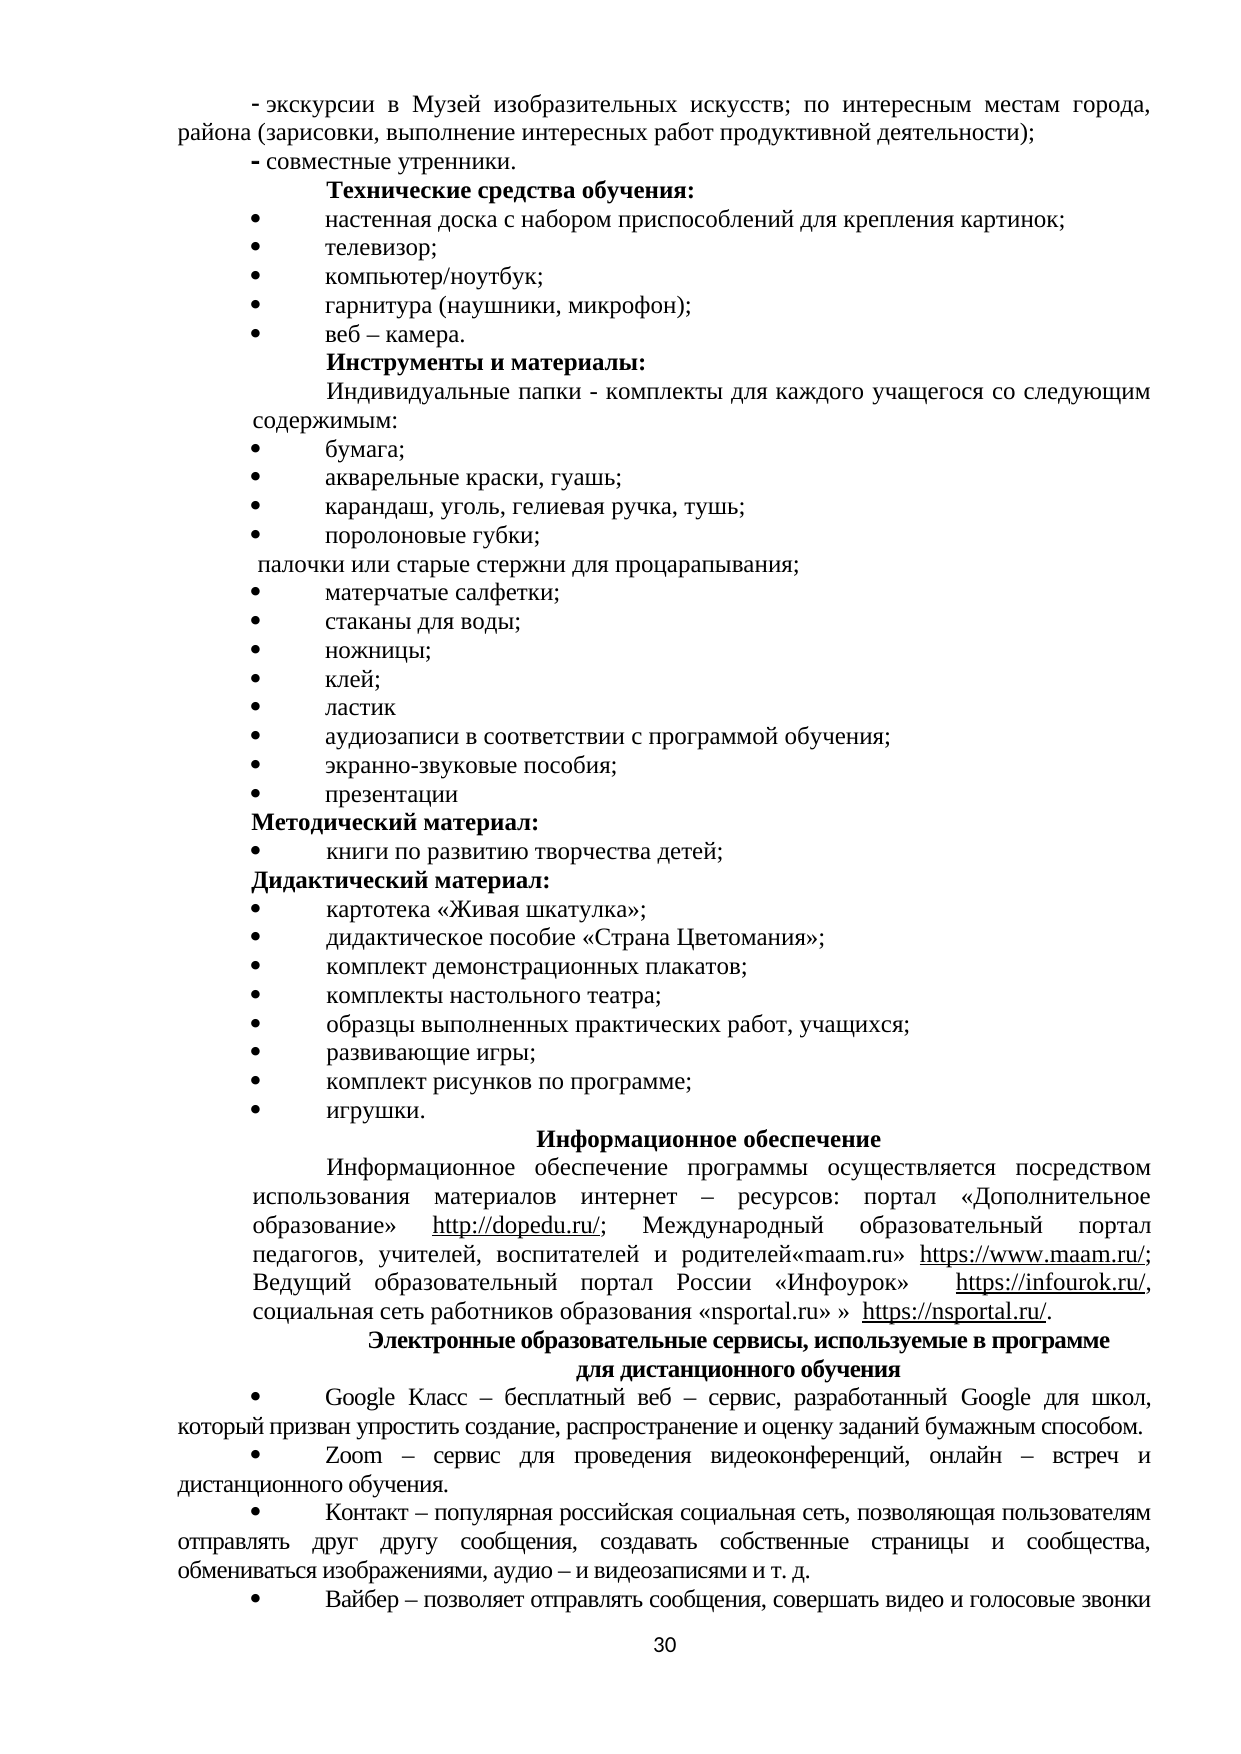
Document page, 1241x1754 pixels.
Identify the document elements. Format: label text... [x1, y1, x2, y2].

list гарнитура (наушники, микрофон); [177, 290, 1152, 319]
list акварельные краски, гуашь; [177, 462, 1152, 491]
list презентации [177, 779, 1152, 807]
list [177, 1584, 1152, 1612]
list экранно-звуковые пособия; [177, 750, 1152, 779]
list Методический материал: [251, 807, 1152, 836]
list картотека «Живая шкатулка»; [251, 894, 1152, 922]
list телевизор; [177, 232, 1152, 261]
list образцы выполненных практических работ, учащихся; [251, 1009, 1152, 1037]
list бумага; [177, 434, 1152, 462]
text Дидактический материал: [251, 865, 1152, 894]
list настенная доска с набором приспособлений для крепления картинок; [177, 204, 1152, 232]
list клей; [177, 664, 1152, 692]
list карандаш, уголь, гелиевая ручка, тушь; [177, 491, 1152, 520]
list веб – камера. [177, 319, 1152, 347]
list развивающие игры; [251, 1037, 1152, 1066]
list игрушки. [251, 1095, 1152, 1124]
list матерчатые салфетки; [177, 577, 1152, 606]
text Индивидуальные папки - комплекты для каждого учащегося со следующим содержимым: [252, 376, 1152, 434]
list экскурсии в Музей изобразительных искусств; по интересным местам города, района (зарисовки, выполнение интересных работ продуктивной деятельности); [177, 89, 1152, 146]
list книги по развитию творчества детей; [251, 836, 1152, 865]
list аудиозаписи в соответствии с программой обучения; [177, 721, 1152, 750]
list совместные утренники. [177, 146, 1152, 175]
list компьютер/ноутбук; [177, 261, 1152, 290]
list комплект рисунков по программе; [251, 1066, 1152, 1095]
text Технические средства обучения: [252, 175, 1152, 204]
list ножницы; [177, 635, 1152, 664]
text для дистанционного обучения [252, 1354, 1152, 1382]
list Контакт – популярная российская социальная сеть, позволяющая пользователям отправлять друг другу сообщения, создавать собственные страницы и сообщества, обмениваться изображениями, аудио – и видеозаписями и т. д. [177, 1497, 1152, 1584]
list стаканы для воды; [177, 606, 1152, 635]
text Информационное обеспечение программы осуществляется посредством использования материалов интернет – ресурсов: портал «Дополнительное образование» http://dopedu.ru/; Международный образовательный портал педагогов, учителей, воспитателей и родителей«maam.ru» https://www.maam.ru/; Ведущий образовательный портал России «Инфоурок» https://infourok.ru/, социальная сеть работников образования «nsportal.ru» » https://nsportal.ru/. [252, 1152, 1152, 1325]
list поролоновые губки; [177, 520, 1152, 549]
list палочки или старые стержни для процарапывания; [177, 549, 1152, 577]
text Электронные образовательные сервисы, используемые в программе [252, 1325, 1152, 1354]
list комплект демонстрационных плакатов; [251, 951, 1152, 980]
text Инструменты и материалы: [252, 347, 1152, 376]
list Zoom – сервис для проведения видеоконференций, онлайн – встреч и дистанционного обучения. [177, 1440, 1152, 1497]
list комплекты настольного театра; [251, 980, 1152, 1009]
list Google Класс – бесплатный веб – сервис, разработанный Google для школ, который призван упростить создание, распространение и оценку заданий бумажным способом. [177, 1382, 1152, 1440]
list ластик [177, 692, 1152, 721]
list дидактическое пособие «Страна Цветомания»; [251, 922, 1152, 951]
text Информационное обеспечение [192, 1124, 1152, 1152]
